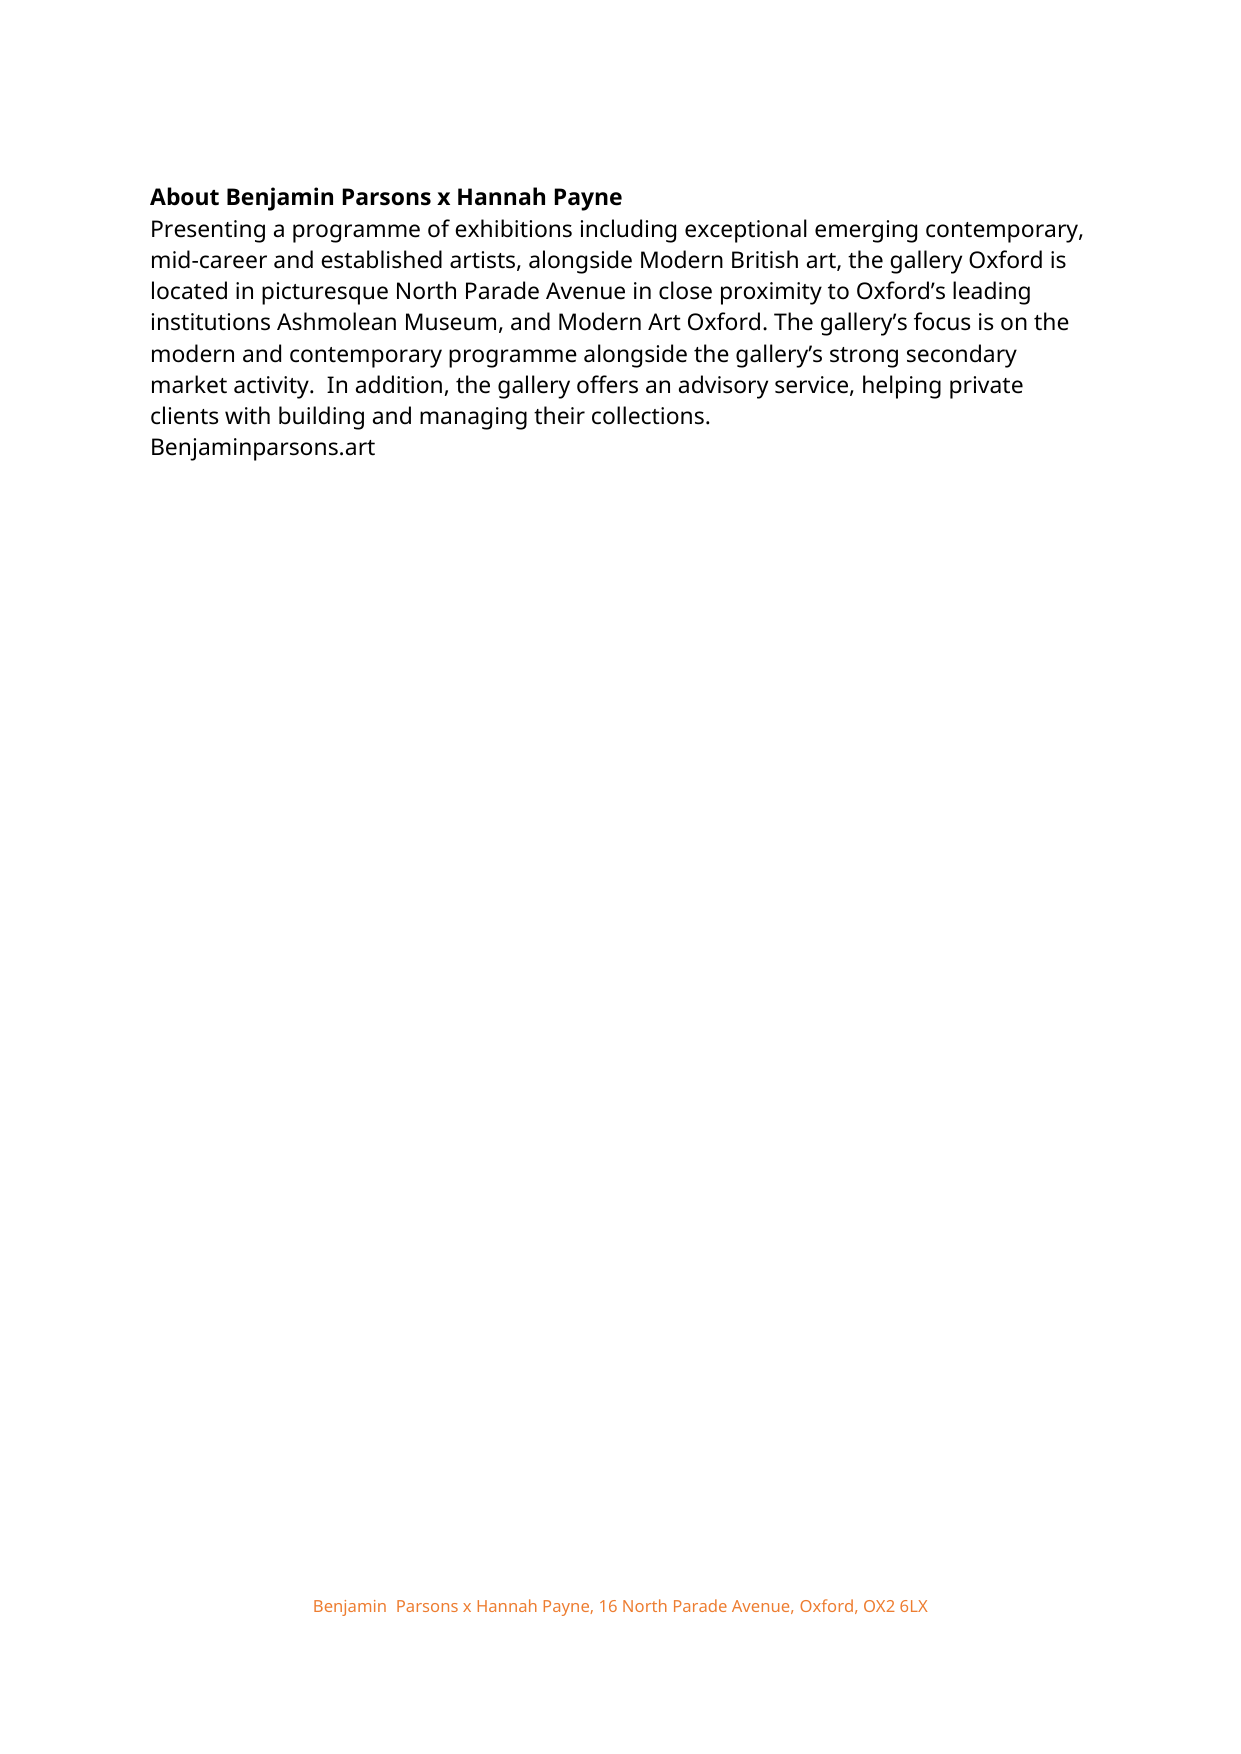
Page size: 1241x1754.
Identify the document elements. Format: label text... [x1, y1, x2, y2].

text About Benjamin Parsons x Hannah Payne [150, 181, 1090, 212]
text Benjaminparsons.art [150, 431, 1090, 462]
text Presenting a programme of exhibitions including exceptional emerging contemporary, mid-career and established artists, alongside Modern British art, the gallery Oxford is located in picturesque North Parade Avenue in close proximity to Oxford’s leading institutions Ashmolean Museum, and Modern Art Oxford. The gallery’s focus is on the modern and contemporary programme alongside the gallery’s strong secondary market activity. In addition, the gallery offers an advisory service, helping private clients with building and managing their collections. [150, 212, 1090, 431]
